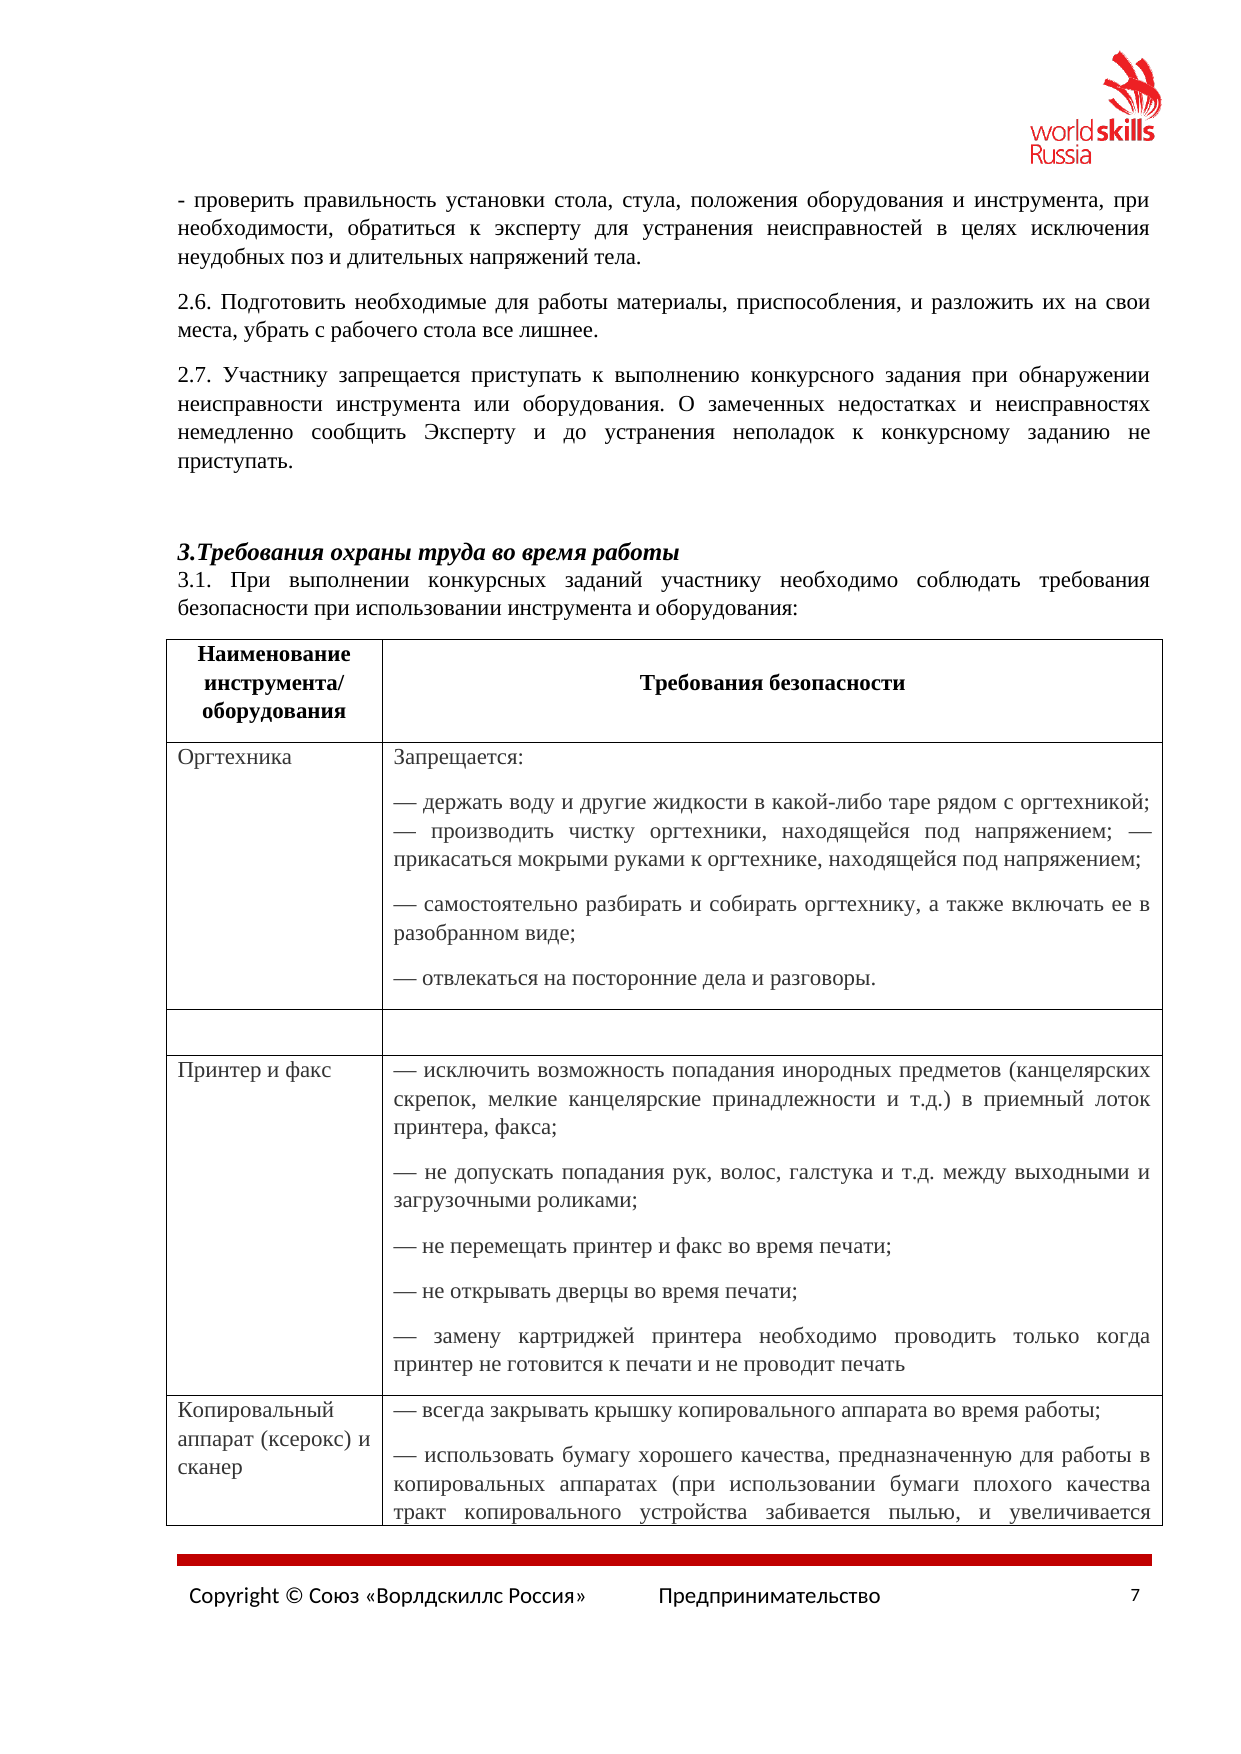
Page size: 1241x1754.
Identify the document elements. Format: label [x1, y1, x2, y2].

picture [1030, 50, 1187, 164]
